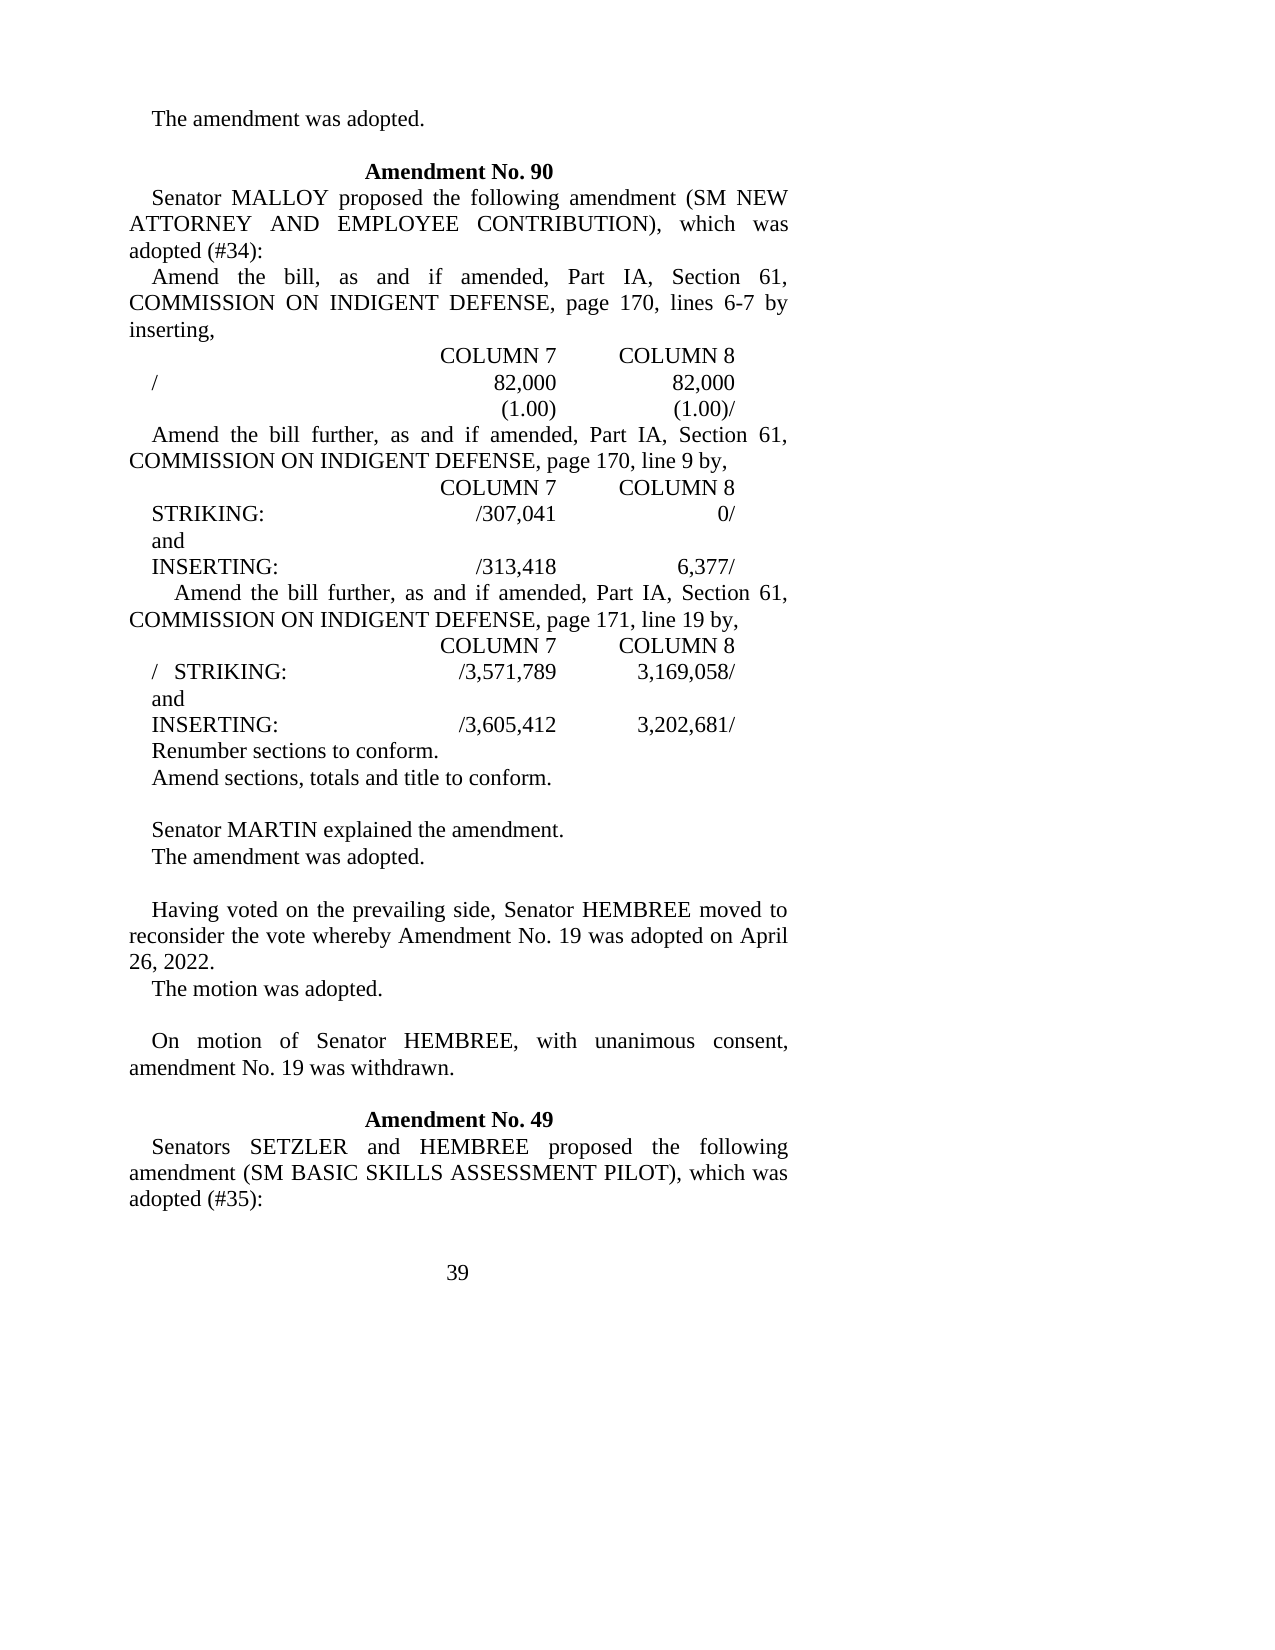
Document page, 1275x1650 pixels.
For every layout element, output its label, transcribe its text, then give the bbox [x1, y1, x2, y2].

text Senator MARTIN explained the amendment. [129, 817, 789, 843]
text and [129, 527, 789, 553]
text Having voted on the prevailing side, Senator HEMBREE moved to reconsider the vote whereby Amendment No. 19 was adopted on April 26, 2022. [129, 896, 789, 975]
text Amendment No. 90 [129, 158, 789, 184]
text COLUMN 7 COLUMN 8 [129, 342, 789, 368]
text COLUMN 7 COLUMN 8 [129, 474, 789, 500]
text On motion of Senator HEMBREE, with unanimous consent, amendment No. 19 was withdrawn. [129, 1027, 789, 1080]
text Amend the bill further, as and if amended, Part IA, Section 61, COMMISSION ON INDIGENT DEFENSE, page 170, line 9 by, [129, 421, 789, 474]
text INSERTING: /3,605,412 3,202,681/ [129, 711, 789, 737]
text COLUMN 7 COLUMN 8 [129, 632, 789, 658]
text The motion was adopted. [129, 975, 789, 1001]
text (1.00) (1.00)/ [129, 395, 789, 421]
text Amendment No. 49 [129, 1106, 789, 1133]
text / 82,000 82,000 [129, 368, 789, 395]
text Amend sections, totals and title to conform. [129, 764, 789, 790]
text The amendment was adopted. [129, 105, 789, 131]
text / STRIKING: /3,571,789 3,169,058/ [129, 658, 789, 685]
text Amend the bill further, as and if amended, Part IA, Section 61, COMMISSION ON INDIGENT DEFENSE, page 171, line 19 by, [129, 579, 789, 632]
text STRIKING: /307,041 0/ [129, 500, 789, 527]
text INSERTING: /313,418 6,377/ [129, 553, 789, 579]
text The amendment was adopted. [129, 843, 789, 869]
text Senators SETZLER and HEMBREE proposed the following amendment (SM BASIC SKILLS ASSESSMENT PILOT), which was adopted (#35): [129, 1133, 789, 1212]
text and [129, 685, 789, 711]
text Renumber sections to conform. [129, 737, 789, 764]
text Amend the bill, as and if amended, Part IA, Section 61, COMMISSION ON INDIGENT DEFENSE, page 170, lines 6-7 by inserting, [129, 263, 789, 342]
text Senator MALLOY proposed the following amendment (SM NEW ATTORNEY AND EMPLOYEE CONTRIBUTION), which was adopted (#34): [129, 184, 789, 263]
